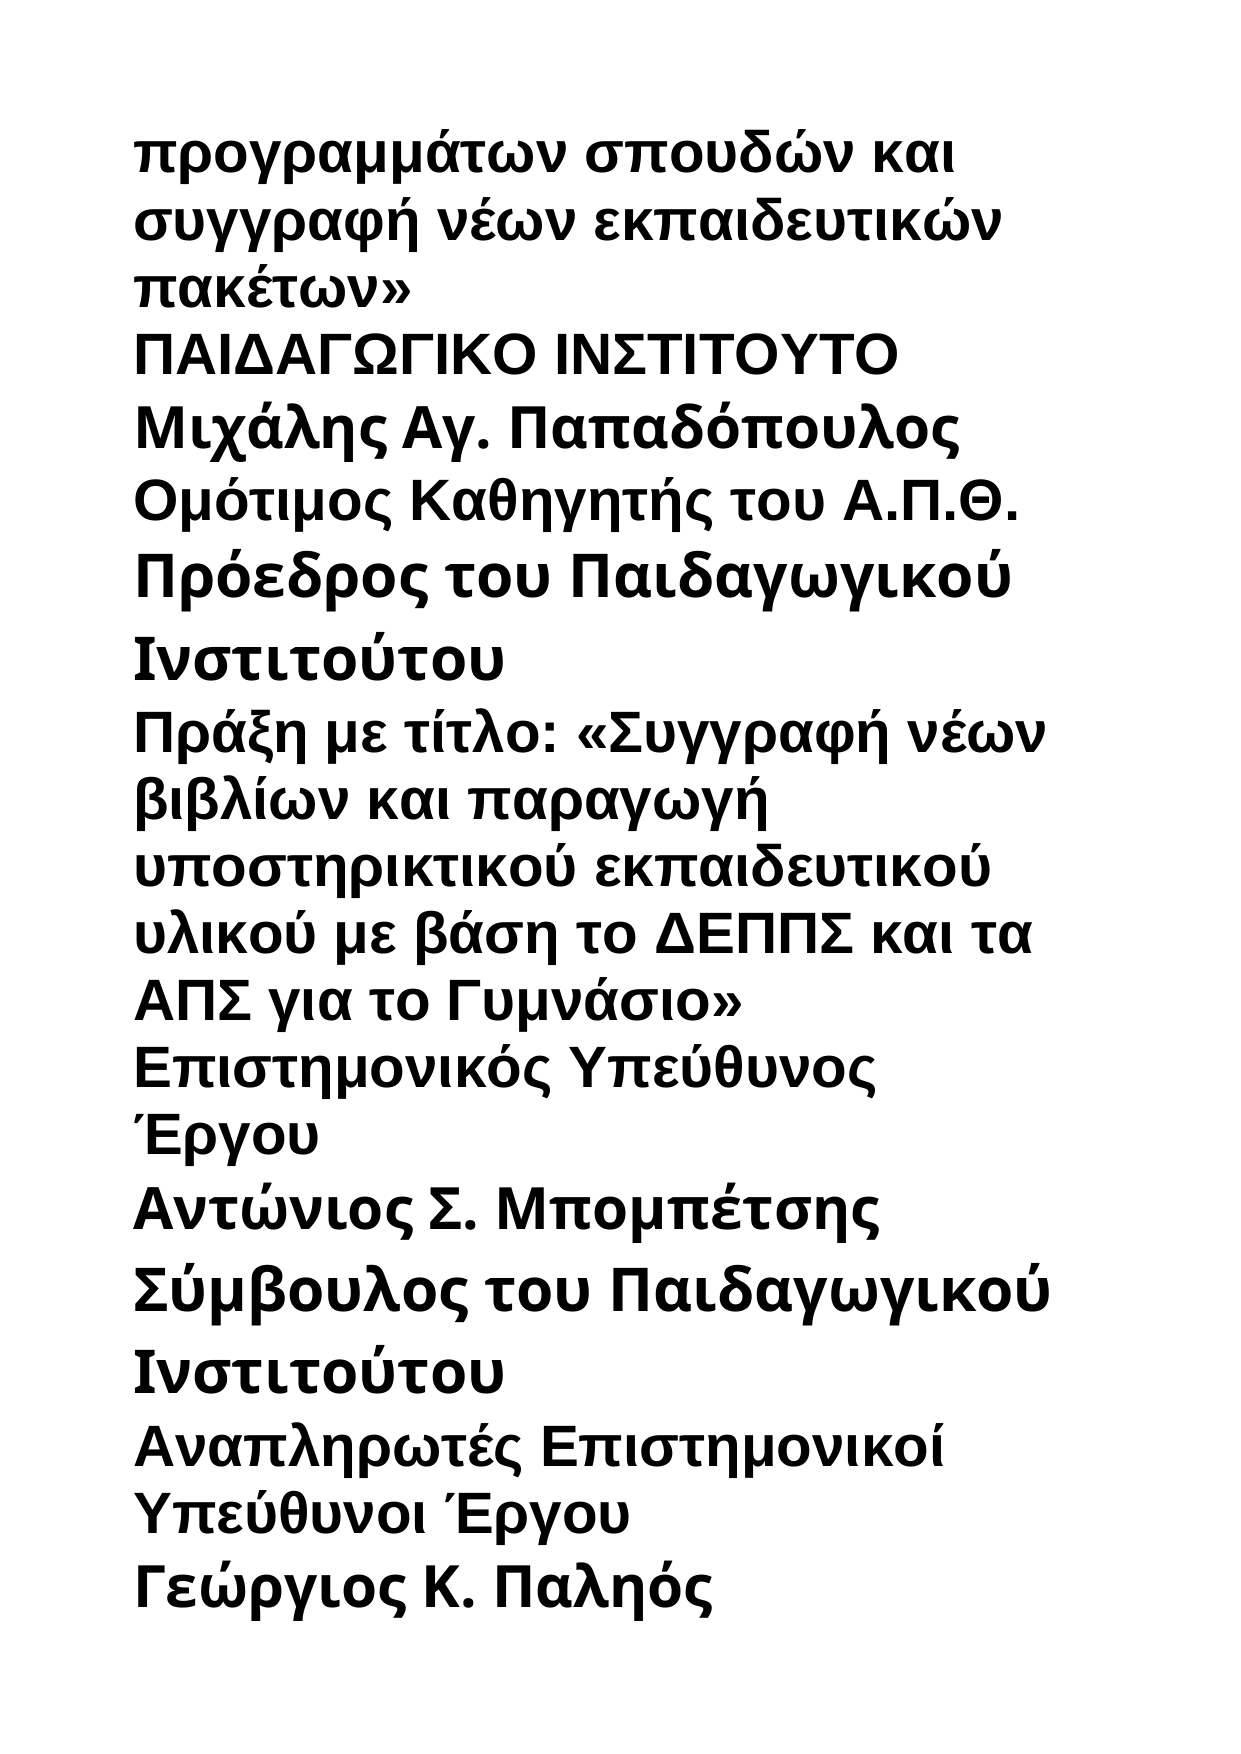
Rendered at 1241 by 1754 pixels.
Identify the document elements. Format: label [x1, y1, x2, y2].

table_header [133, 118, 1122, 1625]
